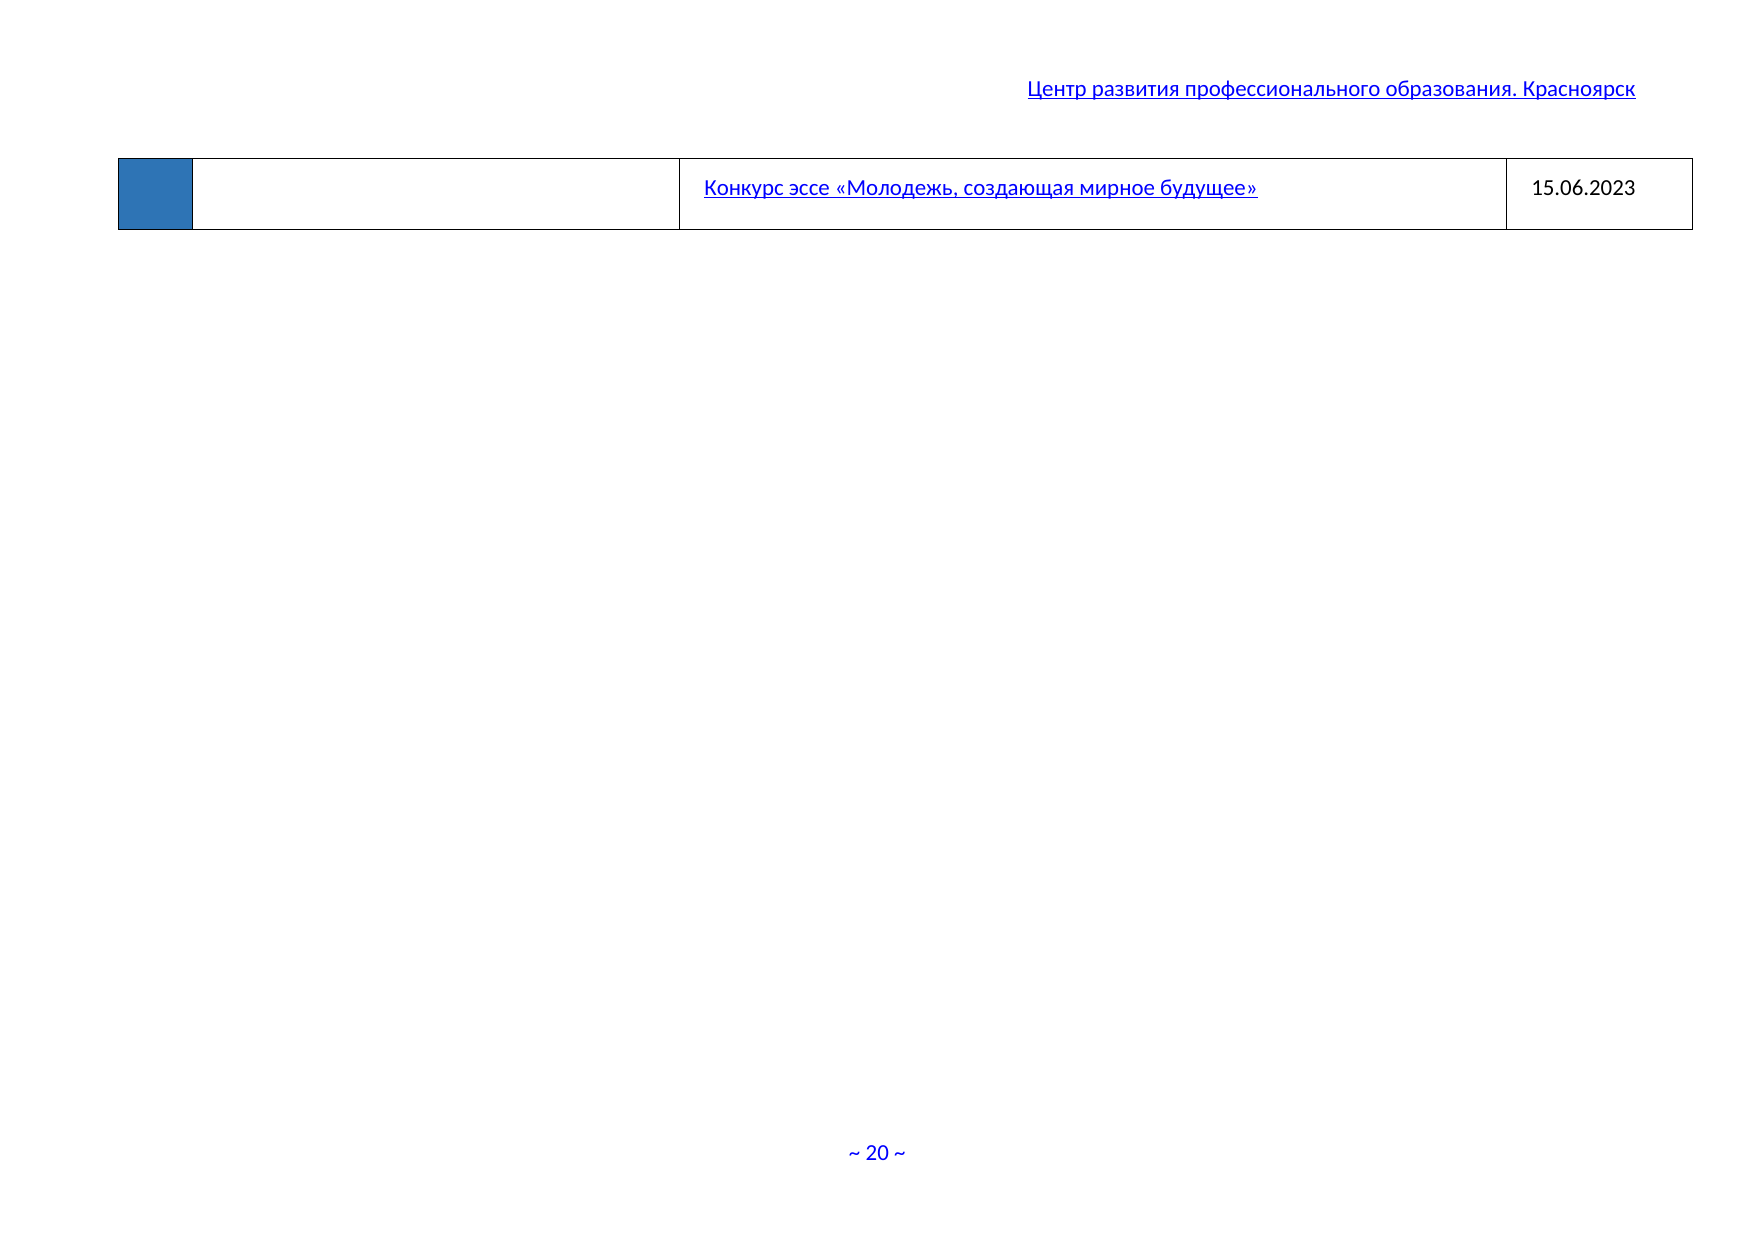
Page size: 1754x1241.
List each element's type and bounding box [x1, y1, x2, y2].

table_cell [680, 159, 1506, 229]
table_cell [119, 159, 192, 229]
table_cell [193, 159, 679, 229]
table_cell [1507, 159, 1692, 229]
